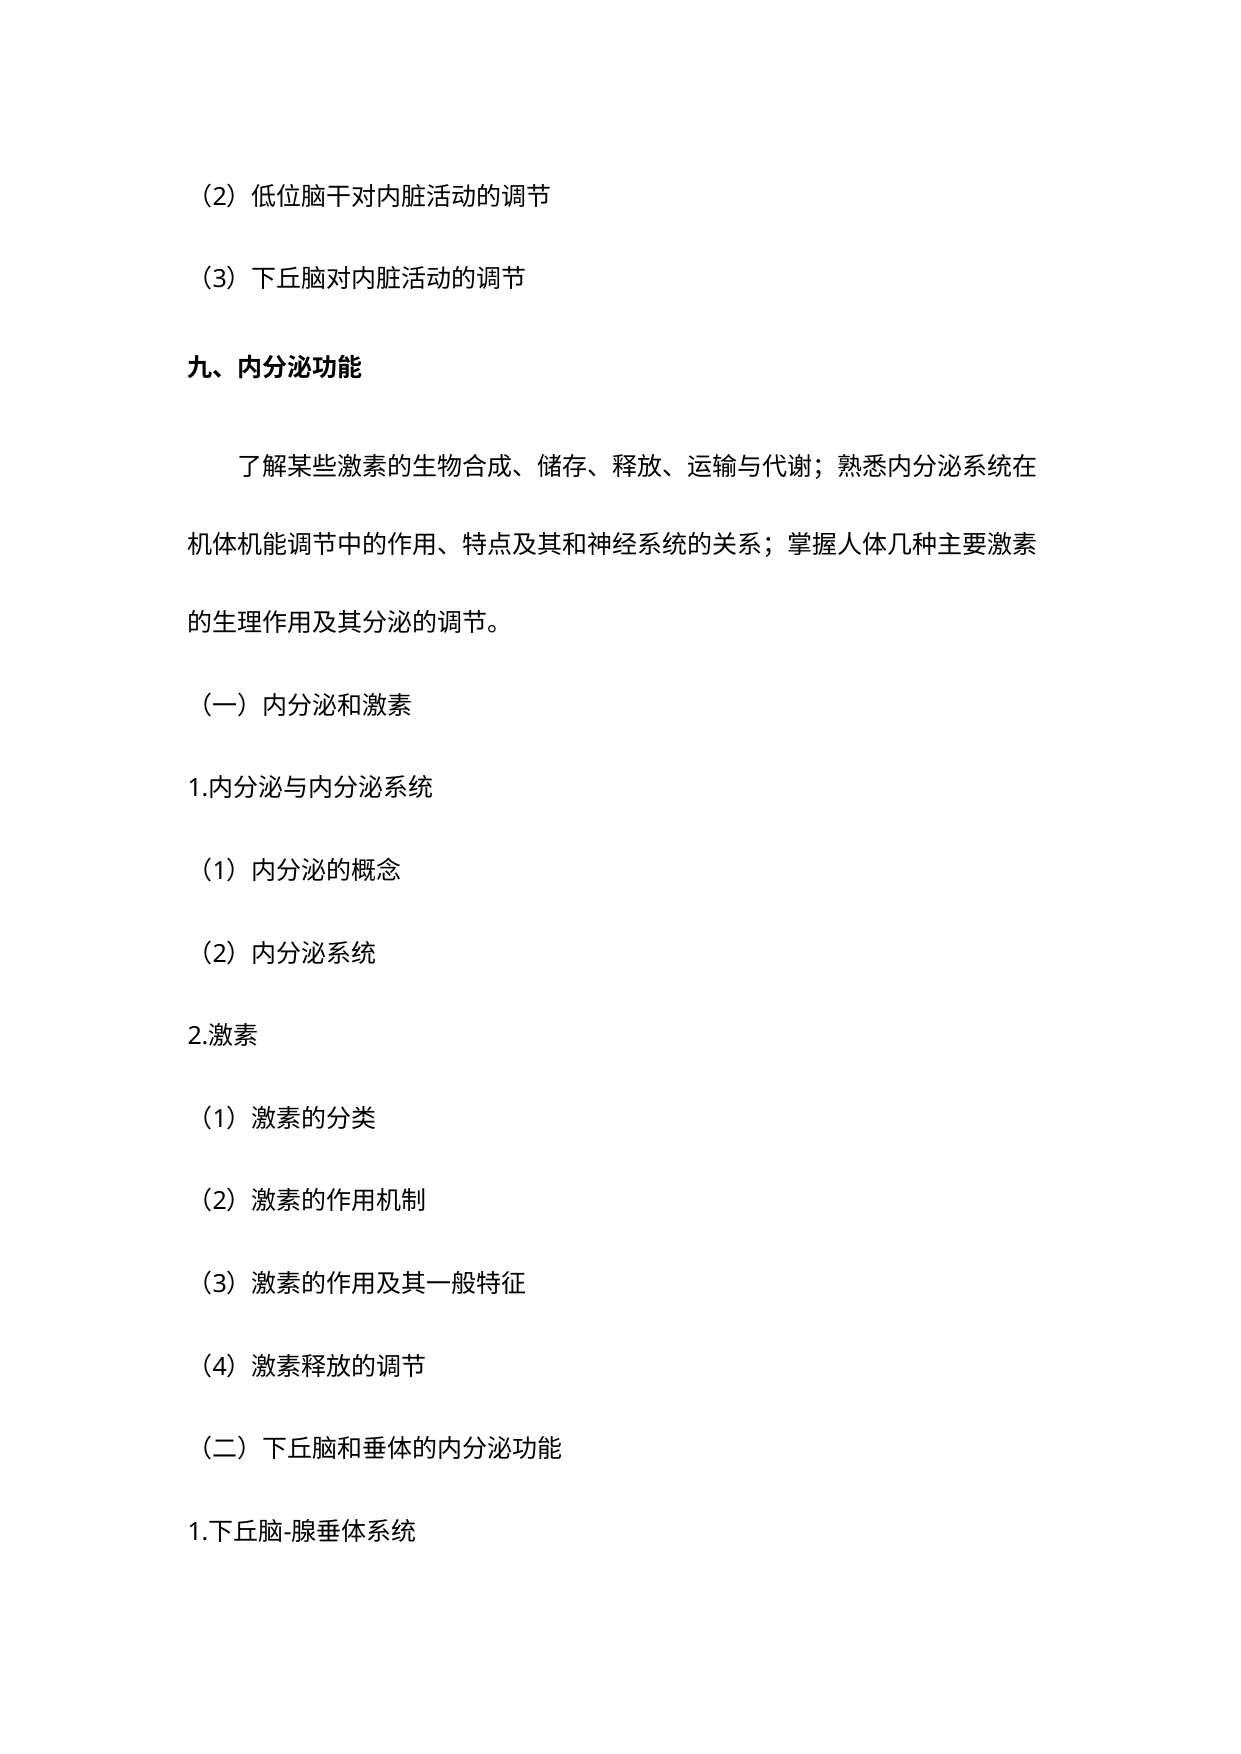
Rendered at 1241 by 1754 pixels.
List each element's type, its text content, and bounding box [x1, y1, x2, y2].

text （1）激素的分类 [187, 1084, 1053, 1149]
text （3）下丘脑对内脏活动的调节 [187, 244, 1053, 309]
text （一）内分泌和激素 [187, 671, 1053, 736]
text （1）内分泌的概念 [187, 836, 1053, 901]
text （2）激素的作用机制 [187, 1166, 1053, 1231]
text 1.内分泌与内分泌系统 [187, 753, 1053, 818]
text （二）下丘脑和垂体的内分泌功能 [187, 1414, 1053, 1479]
text 九、内分泌功能 [187, 333, 1053, 398]
text （2）低位脑干对内脏活动的调节 [187, 162, 1053, 227]
text 了解某些激素的生物合成、储存、释放、运输与代谢；熟悉内分泌系统在机体机能调节中的作用、特点及其和神经系统的关系；掌握人体几种主要激素的生理作用及其分泌的调节。 [187, 432, 1053, 653]
text （2）内分泌系统 [187, 919, 1053, 984]
text （3）激素的作用及其一般特征 [187, 1249, 1053, 1314]
text 1.下丘脑-腺垂体系统 [187, 1497, 1053, 1562]
text 2.激素 [187, 1001, 1053, 1066]
text （4）激素释放的调节 [187, 1332, 1053, 1397]
